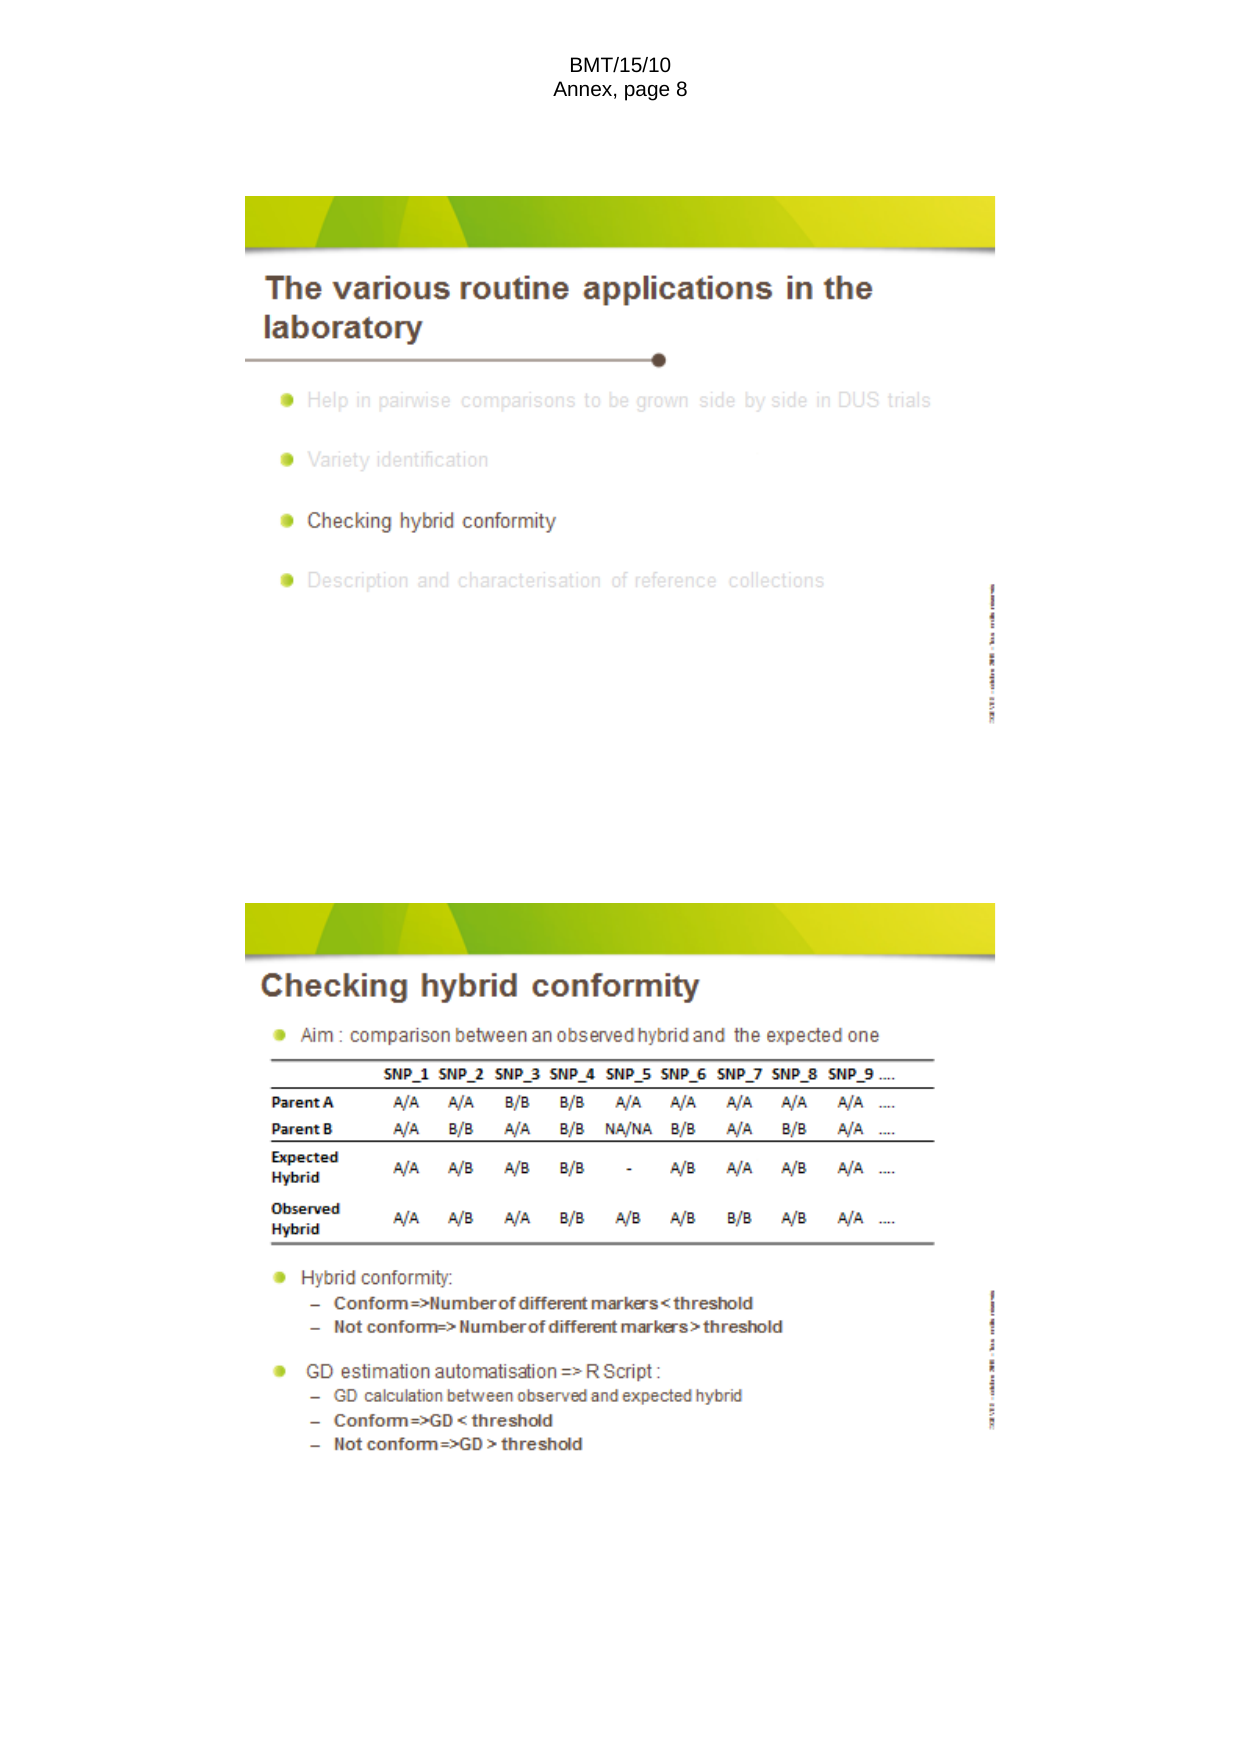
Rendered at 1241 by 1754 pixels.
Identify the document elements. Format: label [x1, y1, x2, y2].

picture [245, 903, 996, 1466]
picture [245, 196, 996, 760]
